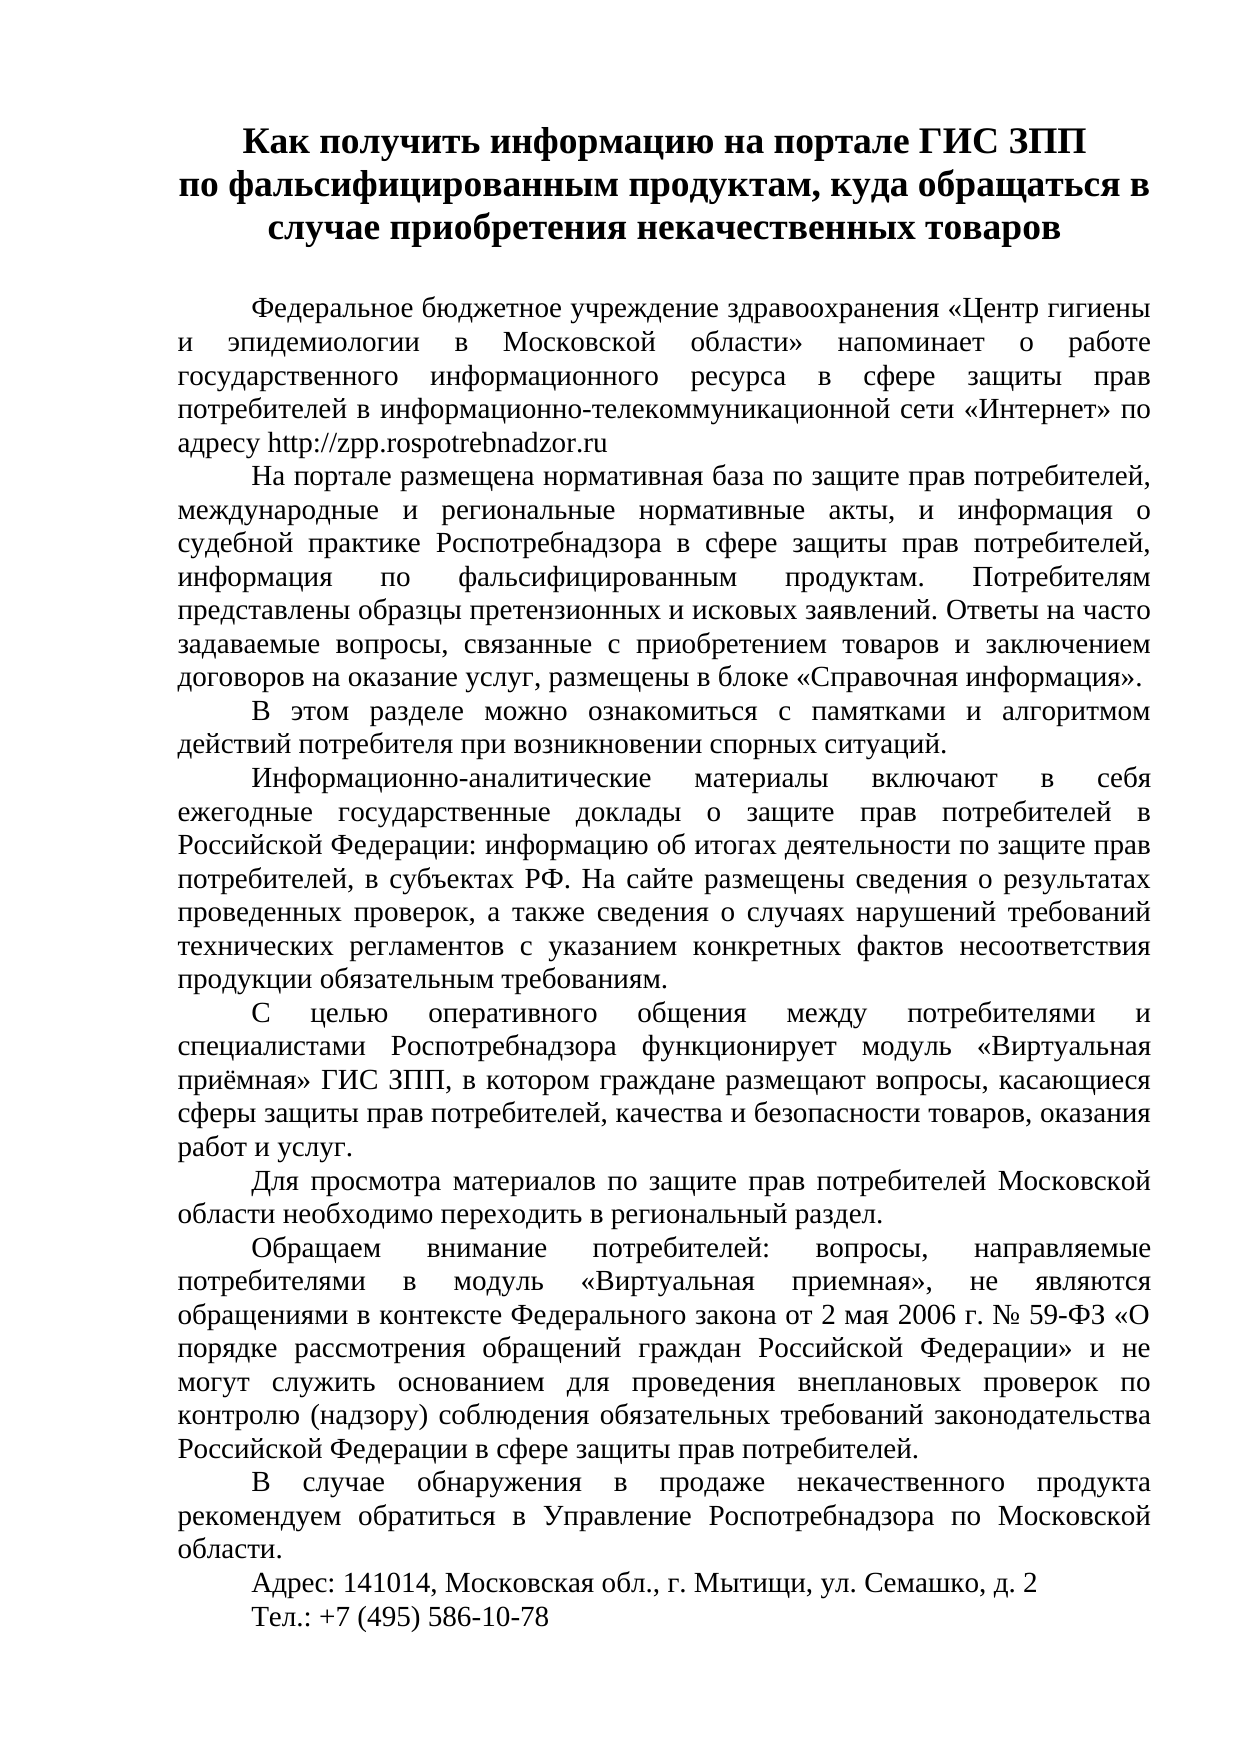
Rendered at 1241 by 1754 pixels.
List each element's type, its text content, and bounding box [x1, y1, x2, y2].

text Федеральное бюджетное учреждение здравоохранения «Центр гигиены и эпидемиологии в Московской области» напоминает о работе государственного информационного ресурса в сфере защиты прав потребителей в информационно-телекоммуникационной сети «Интернет» по адресу http://zpp.rospotrebnadzor.ru [177, 291, 1152, 458]
text Адрес: 141014, Московская обл., г. Мытищи, ул. Семашко, д. 2 [177, 1565, 1152, 1599]
text Для просмотра материалов по защите прав потребителей Московской области необходимо переходить в региональный раздел. [177, 1163, 1152, 1230]
text Тел.: +7 (495) 586-10-78 [177, 1599, 1152, 1632]
text В этом разделе можно ознакомиться с памятками и алгоритмом действий потребителя при возникновении спорных ситуаций. [177, 693, 1152, 760]
text В случае обнаружения в продаже некачественного продукта рекомендуем обратиться в Управление Роспотребнадзора по Московской области. [177, 1464, 1152, 1565]
text Как получить информацию на портале ГИС ЗПП [177, 118, 1152, 161]
text На портале размещена нормативная база по защите прав потребителей, международные и региональные нормативные акты, и информация о судебной практике Роспотребнадзора в сфере защиты прав потребителей, информация по фальсифицированным продуктам. Потребителям представлены образцы претензионных и исковых заявлений. Ответы на часто задаваемые вопросы, связанные с приобретением товаров и заключением договоров на оказание услуг, размещены в блоке «Справочная информация». [177, 458, 1152, 693]
text по фальсифицированным продуктам, куда обращаться в случае приобретения некачественных товаров [177, 161, 1152, 247]
text С целью оперативного общения между потребителями и специалистами Роспотребнадзора функционирует модуль «Виртуальная приёмная» ГИС ЗПП, в котором граждане размещают вопросы, касающиеся сферы защиты прав потребителей, качества и безопасности товаров, оказания работ и услуг. [177, 995, 1152, 1163]
text Информационно-аналитические материалы включают в себя ежегодные государственные доклады о защите прав потребителей в Российской Федерации: информацию об итогах деятельности по защите прав потребителей, в субъектах РФ. На сайте размещены сведения о результатах проведенных проверок, а также сведения о случаях нарушений требований технических регламентов с указанием конкретных фактов несоответствия продукции обязательным требованиям. [177, 760, 1152, 995]
text Обращаем внимание потребителей: вопросы, направляемые потребителями в модуль «Виртуальная приемная», не являются обращениями в контексте Федерального закона от 2 мая 2006 г. № 59-ФЗ «О порядке рассмотрения обращений граждан Российской Федерации» и не могут служить основанием для проведения внеплановых проверок по контролю (надзору) соблюдения обязательных требований законодательства Российской Федерации в сфере защиты прав потребителей. [177, 1230, 1152, 1464]
